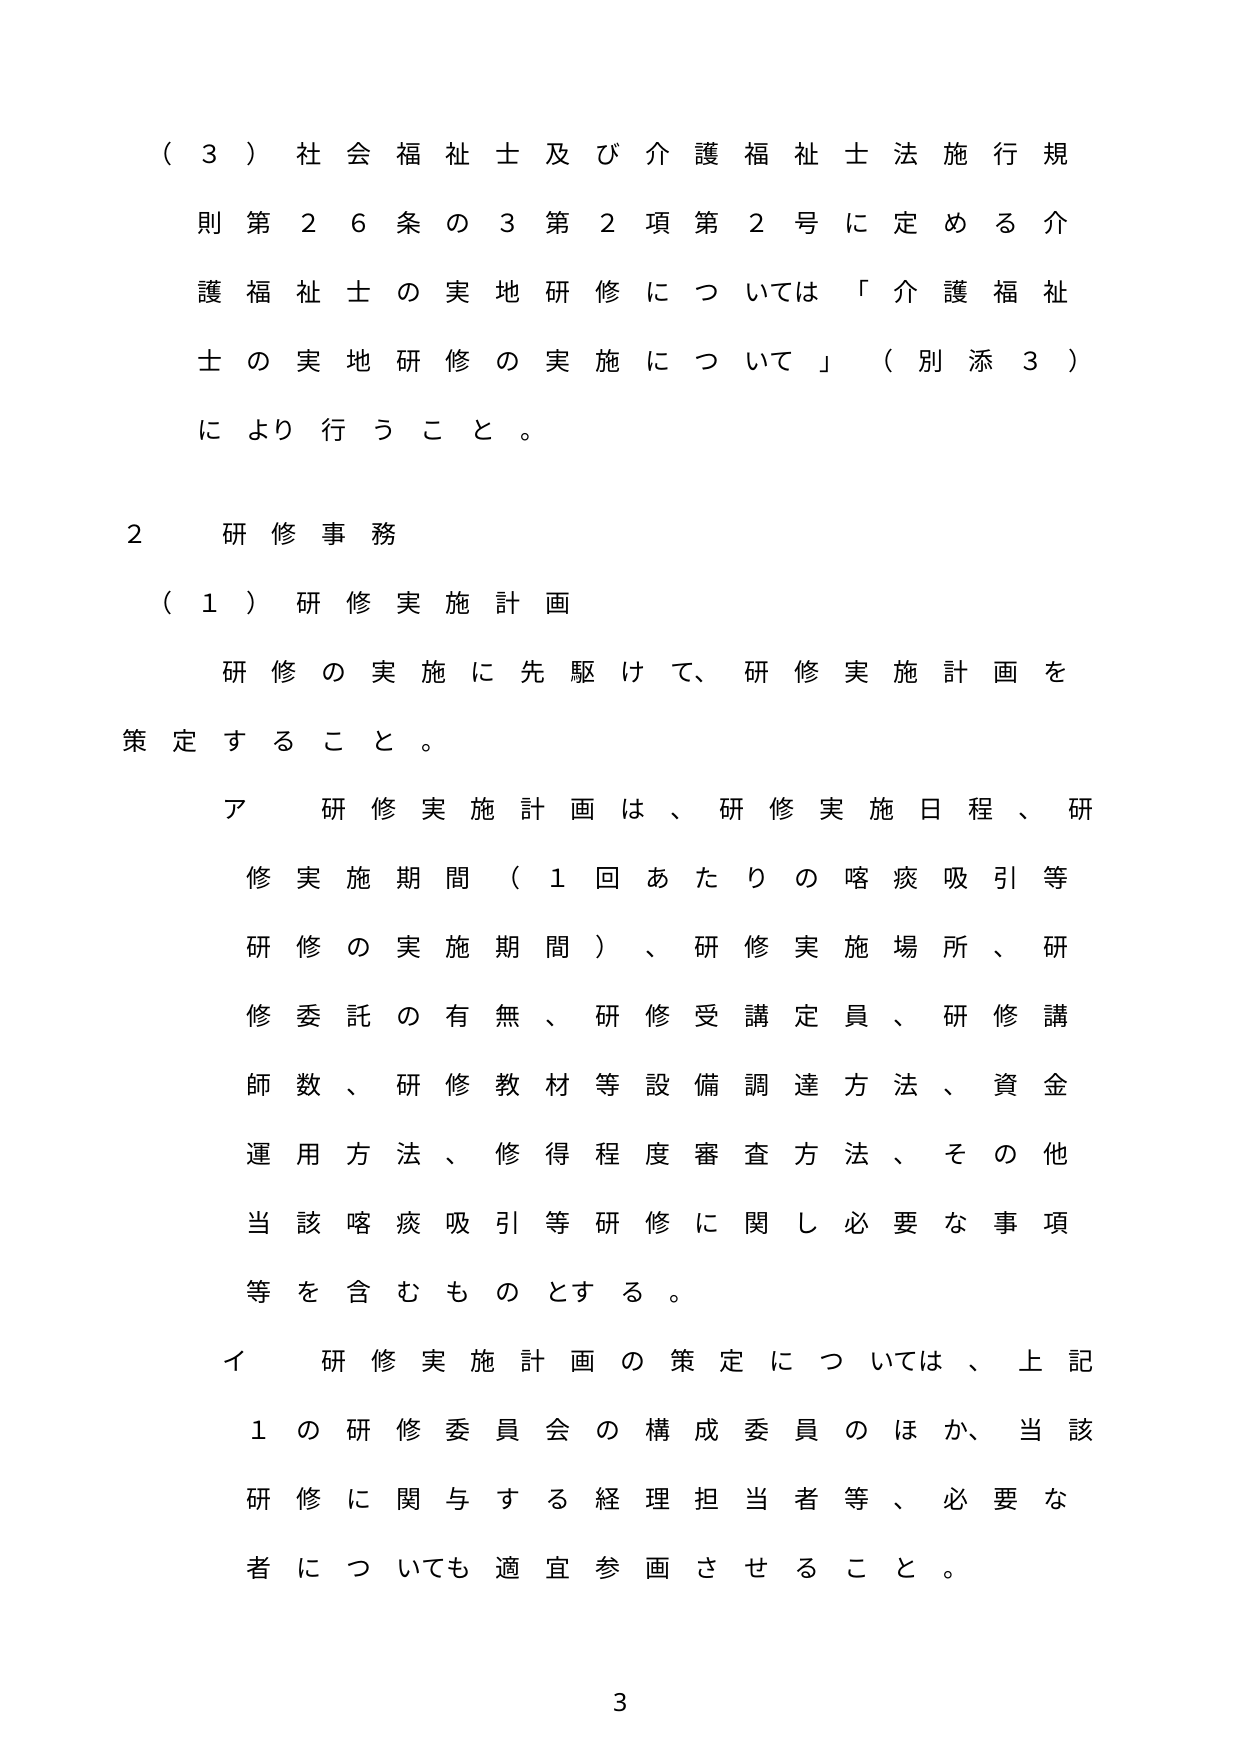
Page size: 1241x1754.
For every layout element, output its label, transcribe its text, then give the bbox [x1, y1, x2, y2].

text ア 研修実施計画は、研修実施日程、研修実施期間（１回あたりの喀痰吸引等研修の実施期間）、研修実施場所、研修委託の有無、研修受講定員、研修講師数、研修教材等設備調達方法、資金運用方法、修得程度審査方法、その他当該喀痰吸引等研修に関し必要な事項等を含むものとする。 [198, 773, 1118, 1325]
text 研修の実施に先駆けて、研修実施計画を策定すること。 [122, 636, 1118, 773]
text イ 研修実施計画の策定については、上記１の研修委員会の構成委員のほか、当該研修に関与する経理担当者等、必要な者についても適宜参画させること。 [198, 1325, 1118, 1601]
text ２ 研修事務 [122, 498, 1118, 567]
text （１）研修実施計画 [122, 567, 1118, 636]
text （３）社会福祉士及び介護福祉士法施行規則第２６条の３第２項第２号に定める介護福祉士の実地研修については「介護福祉士の実地研修の実施について」（別添３）により行うこと。 [147, 118, 1118, 463]
